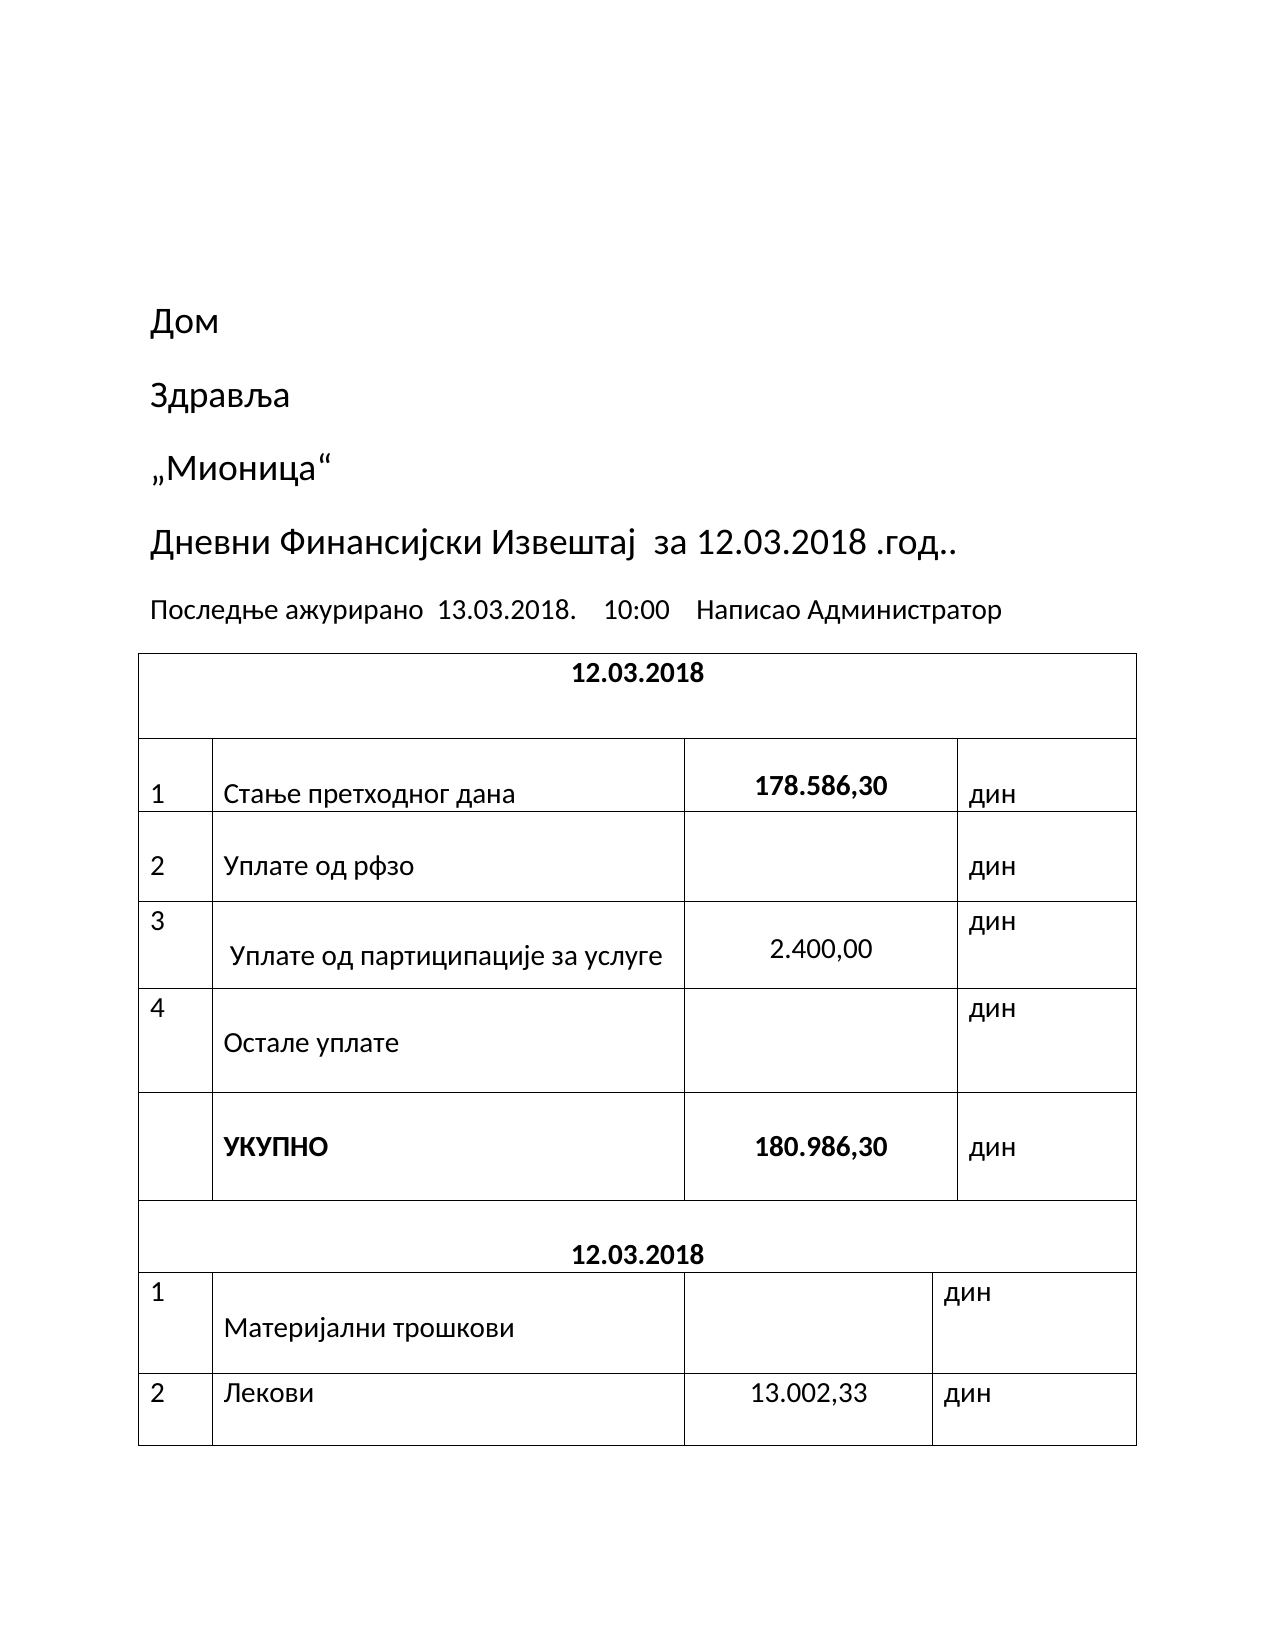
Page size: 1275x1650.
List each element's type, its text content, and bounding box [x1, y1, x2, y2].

table_cell 2.400,00 [685, 902, 957, 988]
table_cell [139, 1093, 212, 1200]
table_header 12.03.2018 [139, 654, 1136, 738]
text Здравља [150, 371, 1125, 416]
table_cell Лекови [213, 1374, 684, 1445]
table_cell 180.986,30 [685, 1093, 957, 1200]
text Дневни Финансијски Извештај за 12.03.2018 .год.. [150, 518, 1125, 563]
table_cell 2 [139, 1374, 212, 1445]
table_cell [685, 1273, 932, 1373]
table_cell Стање претходног дана [213, 739, 684, 811]
table_cell 1 [139, 1273, 212, 1373]
text Дом [150, 297, 1125, 343]
table_cell 13.002,33 [685, 1374, 932, 1445]
table_cell Уплате од рфзо [213, 812, 684, 901]
table_cell 178.586,30 [685, 739, 957, 811]
table_cell 1 [139, 739, 212, 811]
table_cell 12.03.2018 [139, 1201, 1136, 1272]
table_cell дин [958, 812, 1136, 901]
text „Мионица“ [150, 444, 1125, 490]
table_cell [685, 812, 957, 901]
table_cell дин [958, 989, 1136, 1092]
table_cell дин [958, 739, 1136, 811]
table_cell Остале уплате [213, 989, 684, 1092]
table_cell Уплате од партиципације за услуге [213, 902, 684, 988]
table_cell 4 [139, 989, 212, 1092]
text Последње ажурирано 13.03.2018. 10:00 Написао Администратор [150, 591, 1125, 627]
table_cell [685, 989, 957, 1092]
table_cell дин [958, 902, 1136, 988]
table_cell 2 [139, 812, 212, 901]
table_cell УКУПНО [213, 1093, 684, 1200]
table_cell 3 [139, 902, 212, 988]
table_cell дин [958, 1093, 1136, 1200]
table_cell Материјални трошкови [213, 1273, 684, 1373]
table_cell дин [933, 1374, 1136, 1445]
table_cell дин [933, 1273, 1136, 1373]
